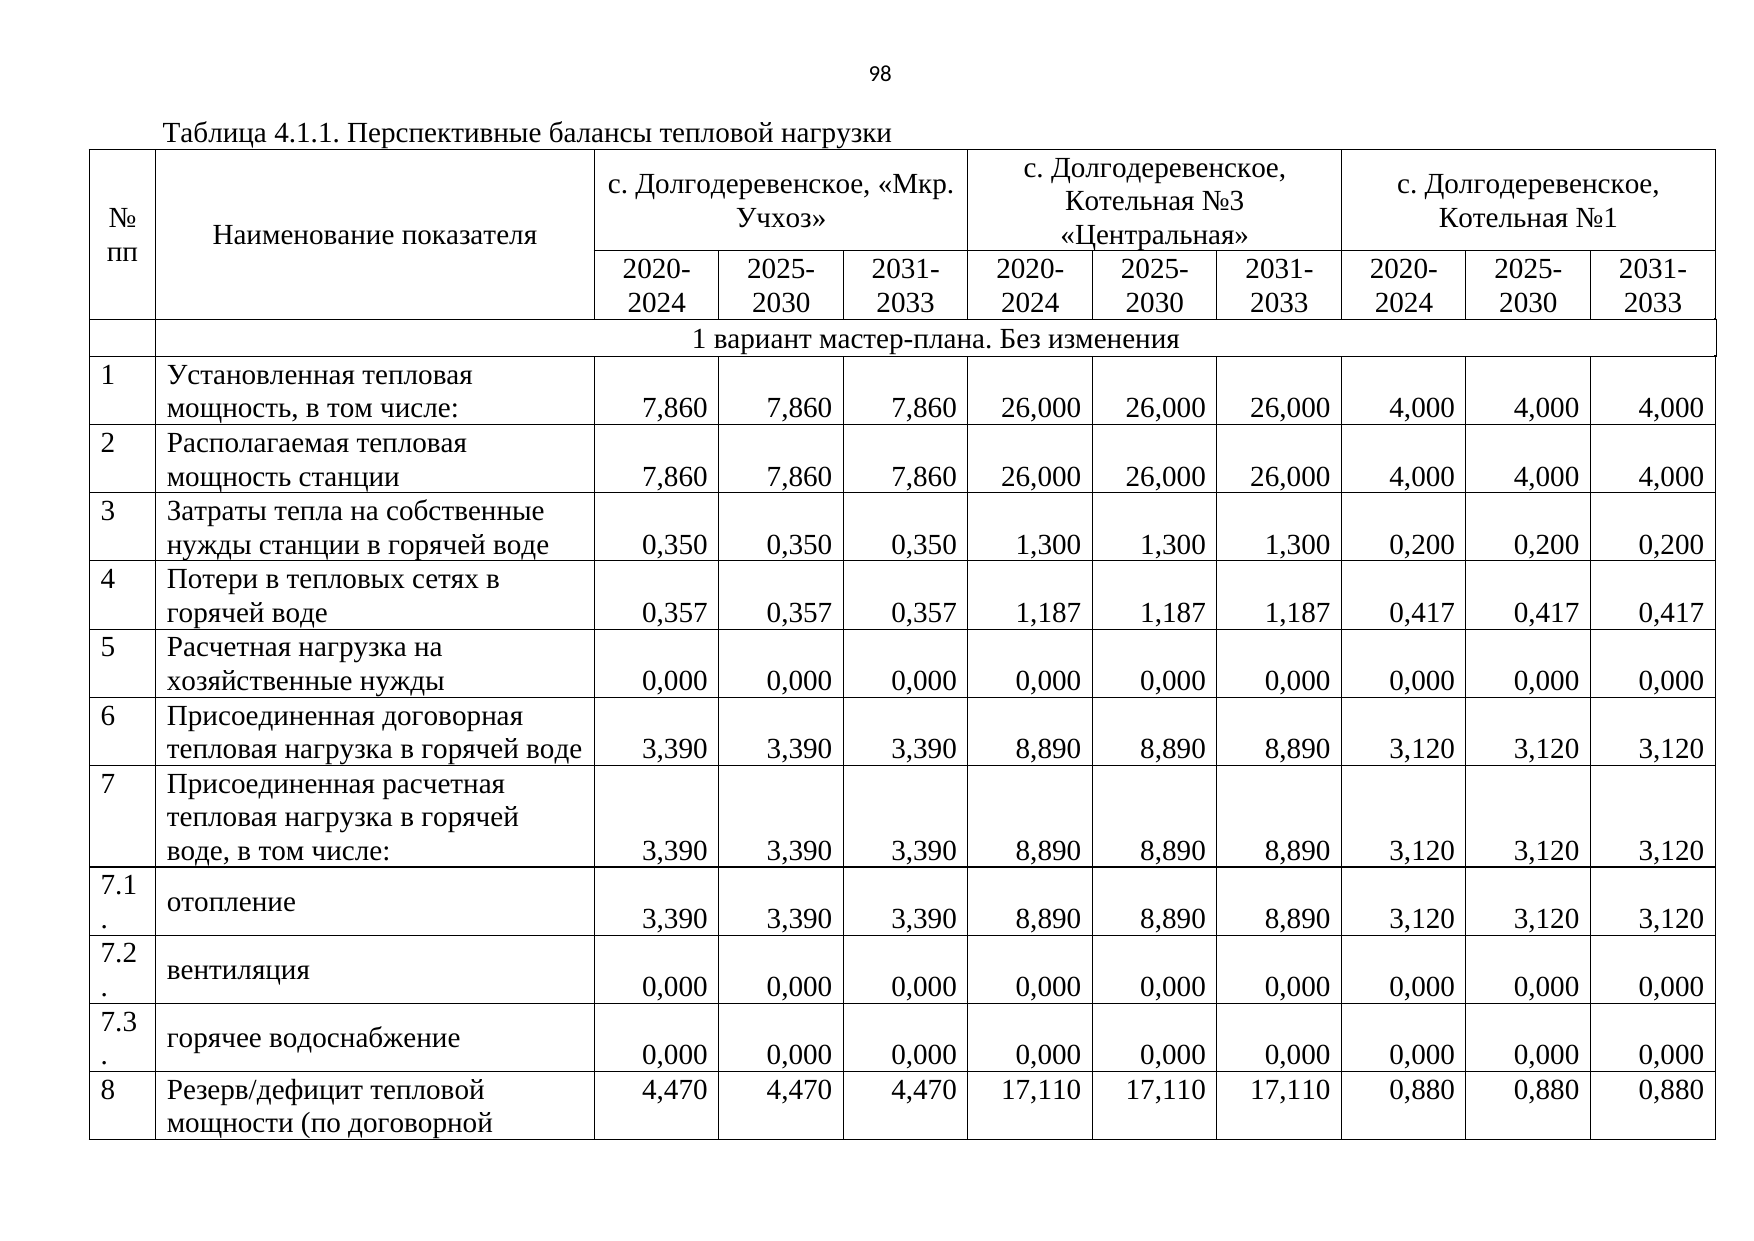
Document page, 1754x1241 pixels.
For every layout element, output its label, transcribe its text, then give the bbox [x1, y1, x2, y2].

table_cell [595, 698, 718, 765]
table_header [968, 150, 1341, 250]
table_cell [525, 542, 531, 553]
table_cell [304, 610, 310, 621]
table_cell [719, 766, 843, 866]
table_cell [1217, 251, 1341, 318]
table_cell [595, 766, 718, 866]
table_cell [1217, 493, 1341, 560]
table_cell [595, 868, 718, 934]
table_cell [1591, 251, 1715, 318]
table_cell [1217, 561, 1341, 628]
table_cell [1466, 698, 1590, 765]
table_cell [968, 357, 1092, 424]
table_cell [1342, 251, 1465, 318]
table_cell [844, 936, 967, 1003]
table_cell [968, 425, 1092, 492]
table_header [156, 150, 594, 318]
text Таблица 4.1.1. Перспективные балансы тепловой нагрузки [89, 115, 1671, 149]
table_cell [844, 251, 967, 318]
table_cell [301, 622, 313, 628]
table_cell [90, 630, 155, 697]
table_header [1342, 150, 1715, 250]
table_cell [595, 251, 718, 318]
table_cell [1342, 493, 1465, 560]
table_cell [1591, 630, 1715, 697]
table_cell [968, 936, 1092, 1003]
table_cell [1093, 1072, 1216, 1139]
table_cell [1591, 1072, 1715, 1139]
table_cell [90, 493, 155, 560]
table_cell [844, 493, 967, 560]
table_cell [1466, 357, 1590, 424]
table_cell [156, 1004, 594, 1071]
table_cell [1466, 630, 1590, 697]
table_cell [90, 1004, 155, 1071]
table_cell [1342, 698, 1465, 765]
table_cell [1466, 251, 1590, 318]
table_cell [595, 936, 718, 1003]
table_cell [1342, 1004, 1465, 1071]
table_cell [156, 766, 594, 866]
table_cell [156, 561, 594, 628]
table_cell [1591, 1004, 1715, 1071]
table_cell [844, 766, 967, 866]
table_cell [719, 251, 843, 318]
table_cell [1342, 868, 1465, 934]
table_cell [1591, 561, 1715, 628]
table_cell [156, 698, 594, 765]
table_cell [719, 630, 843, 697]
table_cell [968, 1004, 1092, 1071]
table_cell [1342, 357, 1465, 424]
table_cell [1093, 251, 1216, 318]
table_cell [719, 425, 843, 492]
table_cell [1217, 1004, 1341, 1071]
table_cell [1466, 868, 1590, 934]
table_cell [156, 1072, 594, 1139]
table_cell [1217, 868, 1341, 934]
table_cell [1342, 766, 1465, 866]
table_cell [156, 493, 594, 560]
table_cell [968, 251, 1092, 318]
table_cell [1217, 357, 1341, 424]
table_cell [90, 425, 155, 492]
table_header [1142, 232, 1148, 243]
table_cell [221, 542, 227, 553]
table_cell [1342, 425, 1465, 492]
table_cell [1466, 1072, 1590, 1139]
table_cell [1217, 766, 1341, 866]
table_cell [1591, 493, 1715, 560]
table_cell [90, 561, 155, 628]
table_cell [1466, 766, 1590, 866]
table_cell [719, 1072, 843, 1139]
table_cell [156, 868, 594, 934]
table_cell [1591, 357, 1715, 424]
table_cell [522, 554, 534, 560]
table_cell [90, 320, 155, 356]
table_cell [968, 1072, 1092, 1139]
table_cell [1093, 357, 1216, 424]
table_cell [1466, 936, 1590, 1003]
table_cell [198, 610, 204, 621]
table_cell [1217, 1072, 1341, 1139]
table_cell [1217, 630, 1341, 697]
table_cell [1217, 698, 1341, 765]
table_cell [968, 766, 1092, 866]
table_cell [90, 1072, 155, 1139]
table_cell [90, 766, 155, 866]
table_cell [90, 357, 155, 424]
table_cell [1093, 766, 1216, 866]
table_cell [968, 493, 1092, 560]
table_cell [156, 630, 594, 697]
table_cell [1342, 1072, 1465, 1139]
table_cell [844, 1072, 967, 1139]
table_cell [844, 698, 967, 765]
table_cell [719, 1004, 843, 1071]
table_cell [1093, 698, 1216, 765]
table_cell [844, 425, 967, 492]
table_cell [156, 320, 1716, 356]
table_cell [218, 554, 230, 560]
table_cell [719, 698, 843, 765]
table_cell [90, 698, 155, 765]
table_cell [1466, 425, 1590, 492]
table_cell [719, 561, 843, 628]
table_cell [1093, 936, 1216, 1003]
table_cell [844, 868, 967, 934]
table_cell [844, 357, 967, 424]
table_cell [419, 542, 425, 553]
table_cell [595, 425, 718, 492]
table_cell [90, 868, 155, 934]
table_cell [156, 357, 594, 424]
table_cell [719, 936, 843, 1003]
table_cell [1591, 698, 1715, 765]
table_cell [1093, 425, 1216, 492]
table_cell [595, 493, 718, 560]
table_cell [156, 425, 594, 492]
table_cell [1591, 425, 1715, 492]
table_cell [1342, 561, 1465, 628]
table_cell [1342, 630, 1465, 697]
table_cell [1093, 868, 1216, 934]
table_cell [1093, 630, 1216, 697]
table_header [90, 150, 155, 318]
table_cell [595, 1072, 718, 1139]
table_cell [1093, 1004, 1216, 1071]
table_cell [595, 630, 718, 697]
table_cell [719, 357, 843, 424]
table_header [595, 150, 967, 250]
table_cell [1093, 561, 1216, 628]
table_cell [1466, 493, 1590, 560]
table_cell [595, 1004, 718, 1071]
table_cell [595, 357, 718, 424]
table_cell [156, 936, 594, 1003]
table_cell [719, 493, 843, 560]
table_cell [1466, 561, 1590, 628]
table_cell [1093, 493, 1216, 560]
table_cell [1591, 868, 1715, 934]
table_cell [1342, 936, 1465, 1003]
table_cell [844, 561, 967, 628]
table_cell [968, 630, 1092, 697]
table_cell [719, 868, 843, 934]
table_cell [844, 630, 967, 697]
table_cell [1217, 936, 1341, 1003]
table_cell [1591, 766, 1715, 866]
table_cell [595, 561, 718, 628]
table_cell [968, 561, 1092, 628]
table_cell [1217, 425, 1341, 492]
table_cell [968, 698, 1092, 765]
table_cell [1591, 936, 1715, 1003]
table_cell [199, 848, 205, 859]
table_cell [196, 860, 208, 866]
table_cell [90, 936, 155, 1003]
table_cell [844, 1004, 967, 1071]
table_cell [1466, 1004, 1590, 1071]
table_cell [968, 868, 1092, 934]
